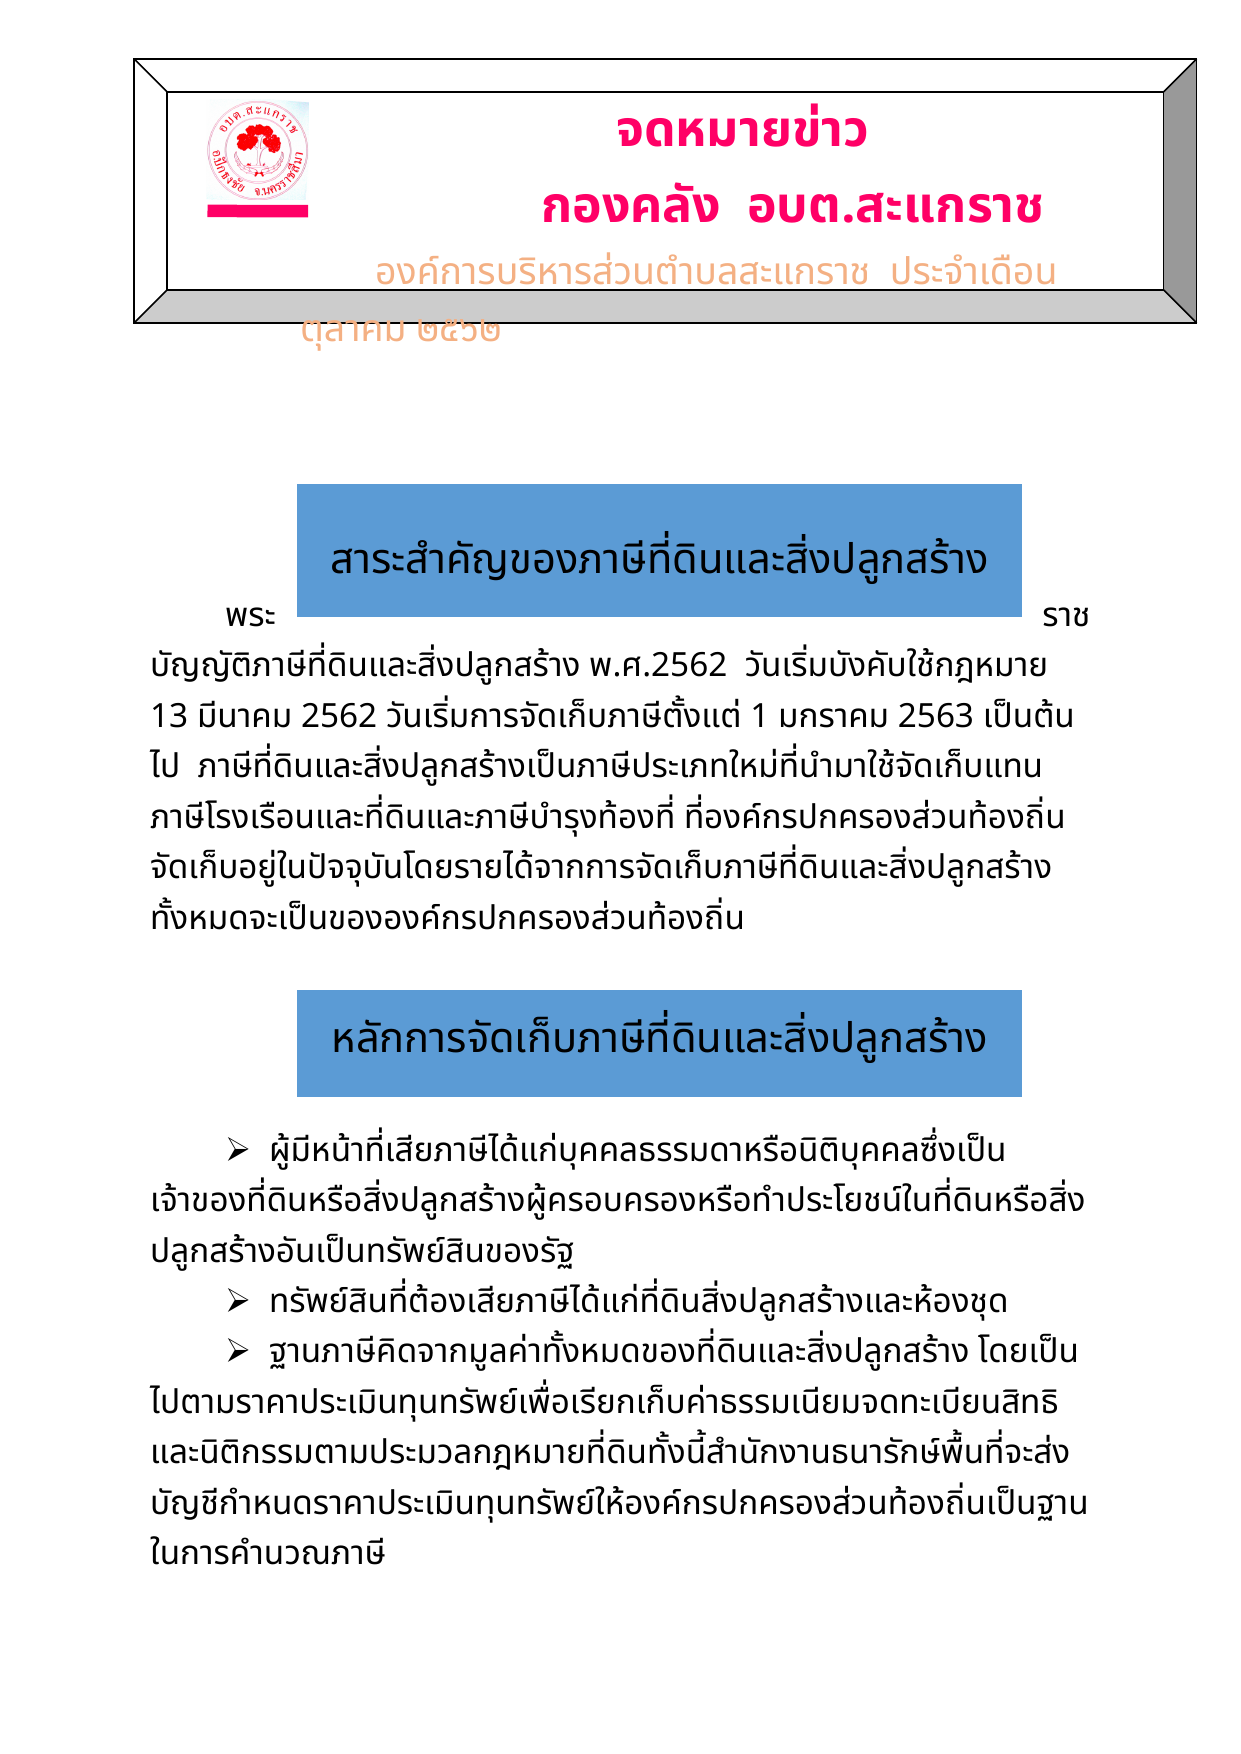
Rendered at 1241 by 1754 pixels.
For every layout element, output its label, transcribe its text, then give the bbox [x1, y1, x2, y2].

picture [206, 99, 313, 202]
text กองคลัง อบต.สะแกราช [450, 169, 1090, 245]
text ผู้มีหน้าที่เสียภาษีได้แก่บุคคลธรรมดาหรือนิติบุคคลซึ่งเป็นเจ้าของที่ดินหรือสิ่งปลูกสร้างผู้ครอบครองหรือทำประโยชน์ในที่ดินหรือสิ่งปลูกสร้างอันเป็นทรัพย์สินของรัฐ [150, 1126, 1090, 1277]
text องค์การบริหารส่วนตำบลสะแกราช ประจำเดือน ตุลาคม ๒๕๖๒ [300, 245, 1090, 358]
text ทรัพย์สินที่ต้องเสียภาษีได้แก่ที่ดินสิ่งปลูกสร้างและห้องชุด [150, 1277, 1090, 1327]
text พระราชบัญญัติภาษีที่ดินและสิ่งปลูกสร้าง พ.ศ.2562 วันเริ่มบังคับใช้กฎหมาย 13 มีนาคม 2562 วันเริ่มการจัดเก็บภาษีตั้งแต่ 1 มกราคม 2563 เป็นต้นไป ภาษีที่ดินและสิ่งปลูกสร้างเป็นภาษีประเภทใหม่ที่นำมาใช้จัดเก็บแทนภาษีโรงเรือนและที่ดินและภาษีบำรุงท้องที่ ที่องค์กรปกครองส่วนท้องถิ่นจัดเก็บอยู่ในปัจจุบันโดยรายได้จากการจัดเก็บภาษีที่ดินและสิ่งปลูกสร้างทั้งหมดจะเป็นขององค์กรปกครองส่วนท้องถิ่น [150, 591, 1090, 944]
text จดหมายข่าว [525, 93, 1090, 169]
text ฐานภาษีคิดจากมูลค่าทั้งหมดของที่ดินและสิ่งปลูกสร้าง โดยเป็นไปตามราคาประเมินทุนทรัพย์เพื่อเรียกเก็บค่าธรรมเนียมจดทะเบียนสิทธิและนิติกรรมตามประมวลกฎหมายที่ดินทั้งนี้สำนักงานธนารักษ์พื้นที่จะส่งบัญชีกำหนดราคาประเมินทุนทรัพย์ให้องค์กรปกครองส่วนท้องถิ่นเป็นฐานในการคำนวณภาษี [150, 1327, 1090, 1579]
